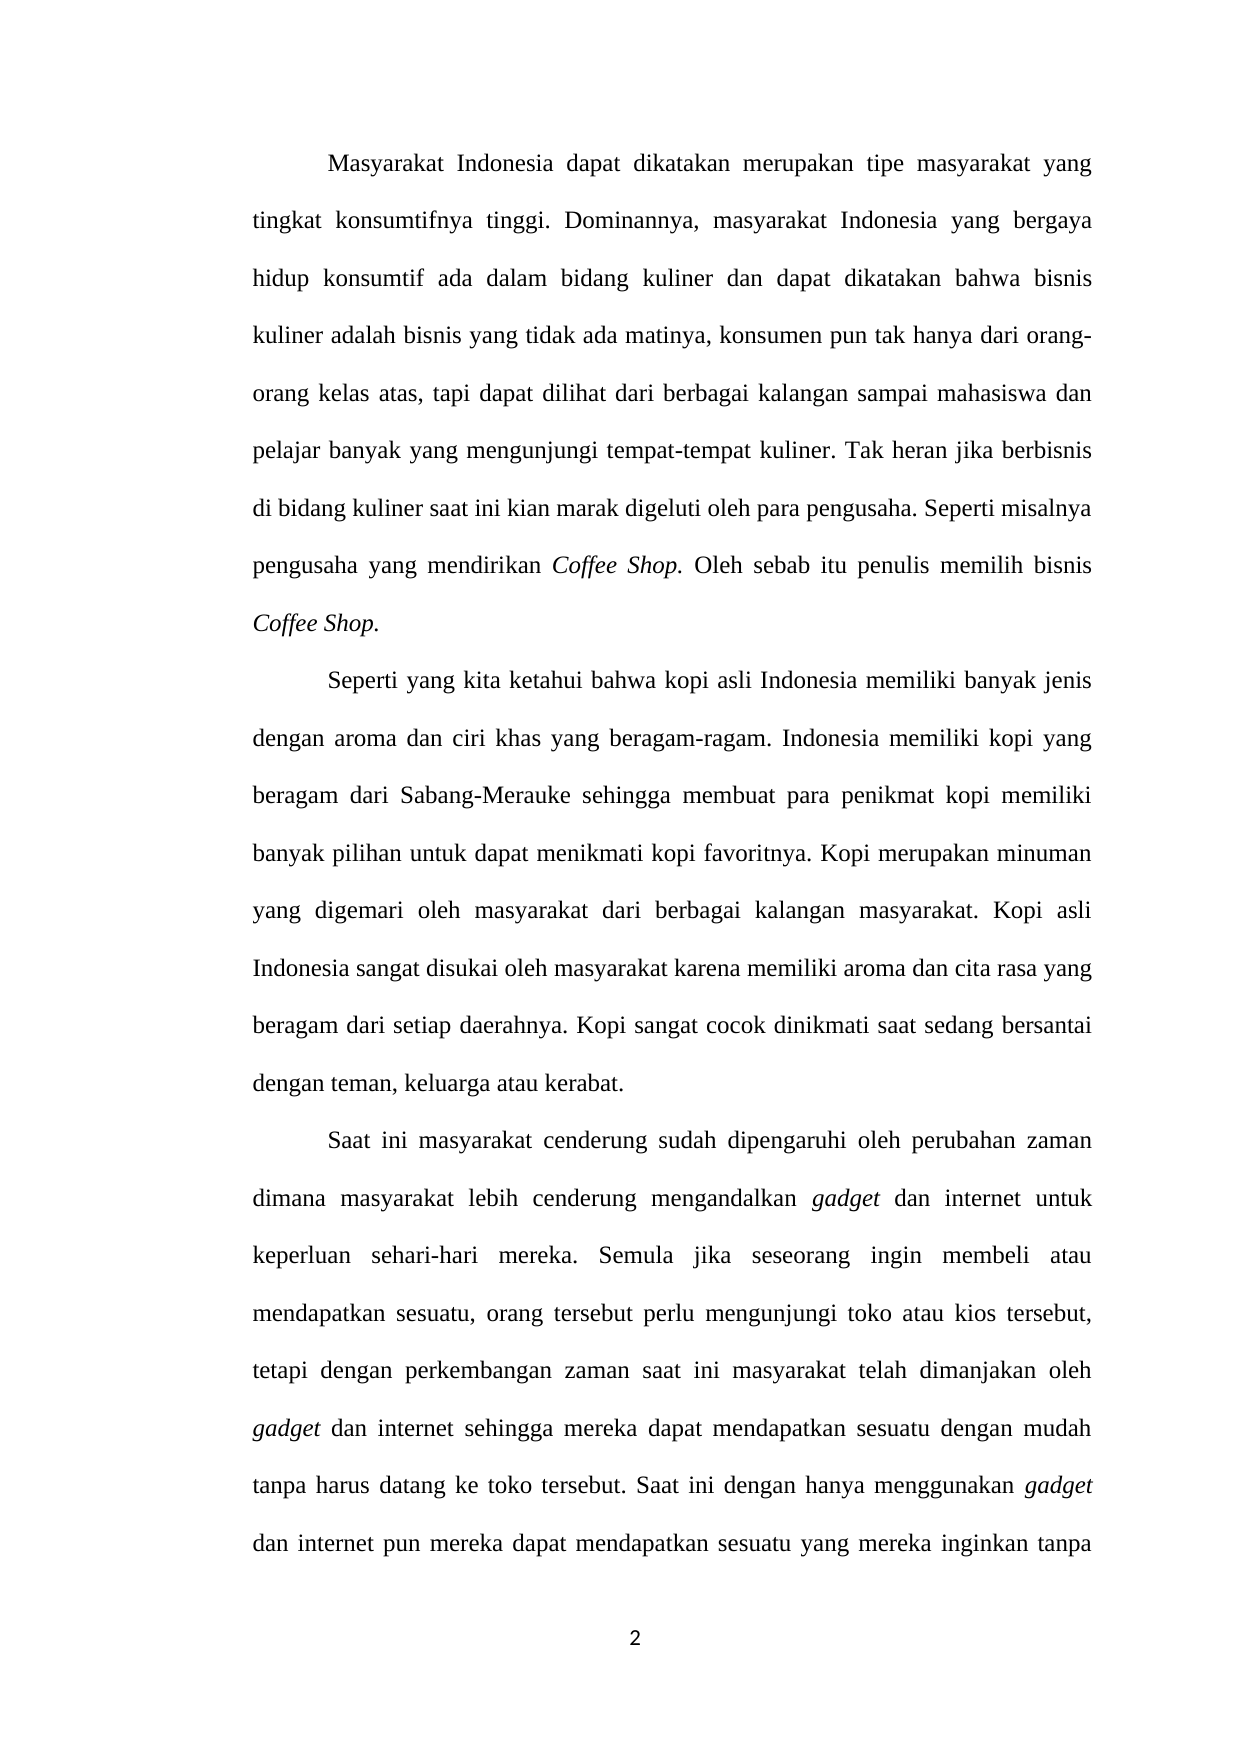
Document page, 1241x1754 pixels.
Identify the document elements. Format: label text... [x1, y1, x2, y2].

list Masyarakat Indonesia dapat dikatakan merupakan tipe masyarakat yang tingkat konsumtifnya tinggi. Dominannya, masyarakat Indonesia yang bergaya hidup konsumtif ada dalam bidang kuliner dan dapat dikatakan bahwa bisnis kuliner adalah bisnis yang tidak ada matinya, konsumen pun tak hanya dari orang-orang kelas atas, tapi dapat dilihat dari berbagai kalangan sampai mahasiswa dan pelajar banyak yang mengunjungi tempat-tempat kuliner. Tak heran jika berbisnis di bidang kuliner saat ini kian marak digeluti oleh para pengusaha. Seperti misalnya pengusaha yang mendirikan Coffee Shop. Oleh sebab itu penulis memilih bisnis Coffee Shop. [252, 148, 1092, 636]
list Seperti yang kita ketahui bahwa kopi asli Indonesia memiliki banyak jenis dengan aroma dan ciri khas yang beragam-ragam. Indonesia memiliki kopi yang beragam dari Sabang-Merauke sehingga membuat para penikmat kopi memiliki banyak pilihan untuk dapat menikmati kopi favoritnya. Kopi merupakan minuman yang digemari oleh masyarakat dari berbagai kalangan masyarakat. Kopi asli Indonesia sangat disukai oleh masyarakat karena memiliki aroma dan cita rasa yang beragam dari setiap daerahnya. Kopi sangat cocok dinikmati saat sedang bersantai dengan teman, keluarga atau kerabat. [252, 665, 1092, 1096]
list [252, 1125, 1092, 1556]
